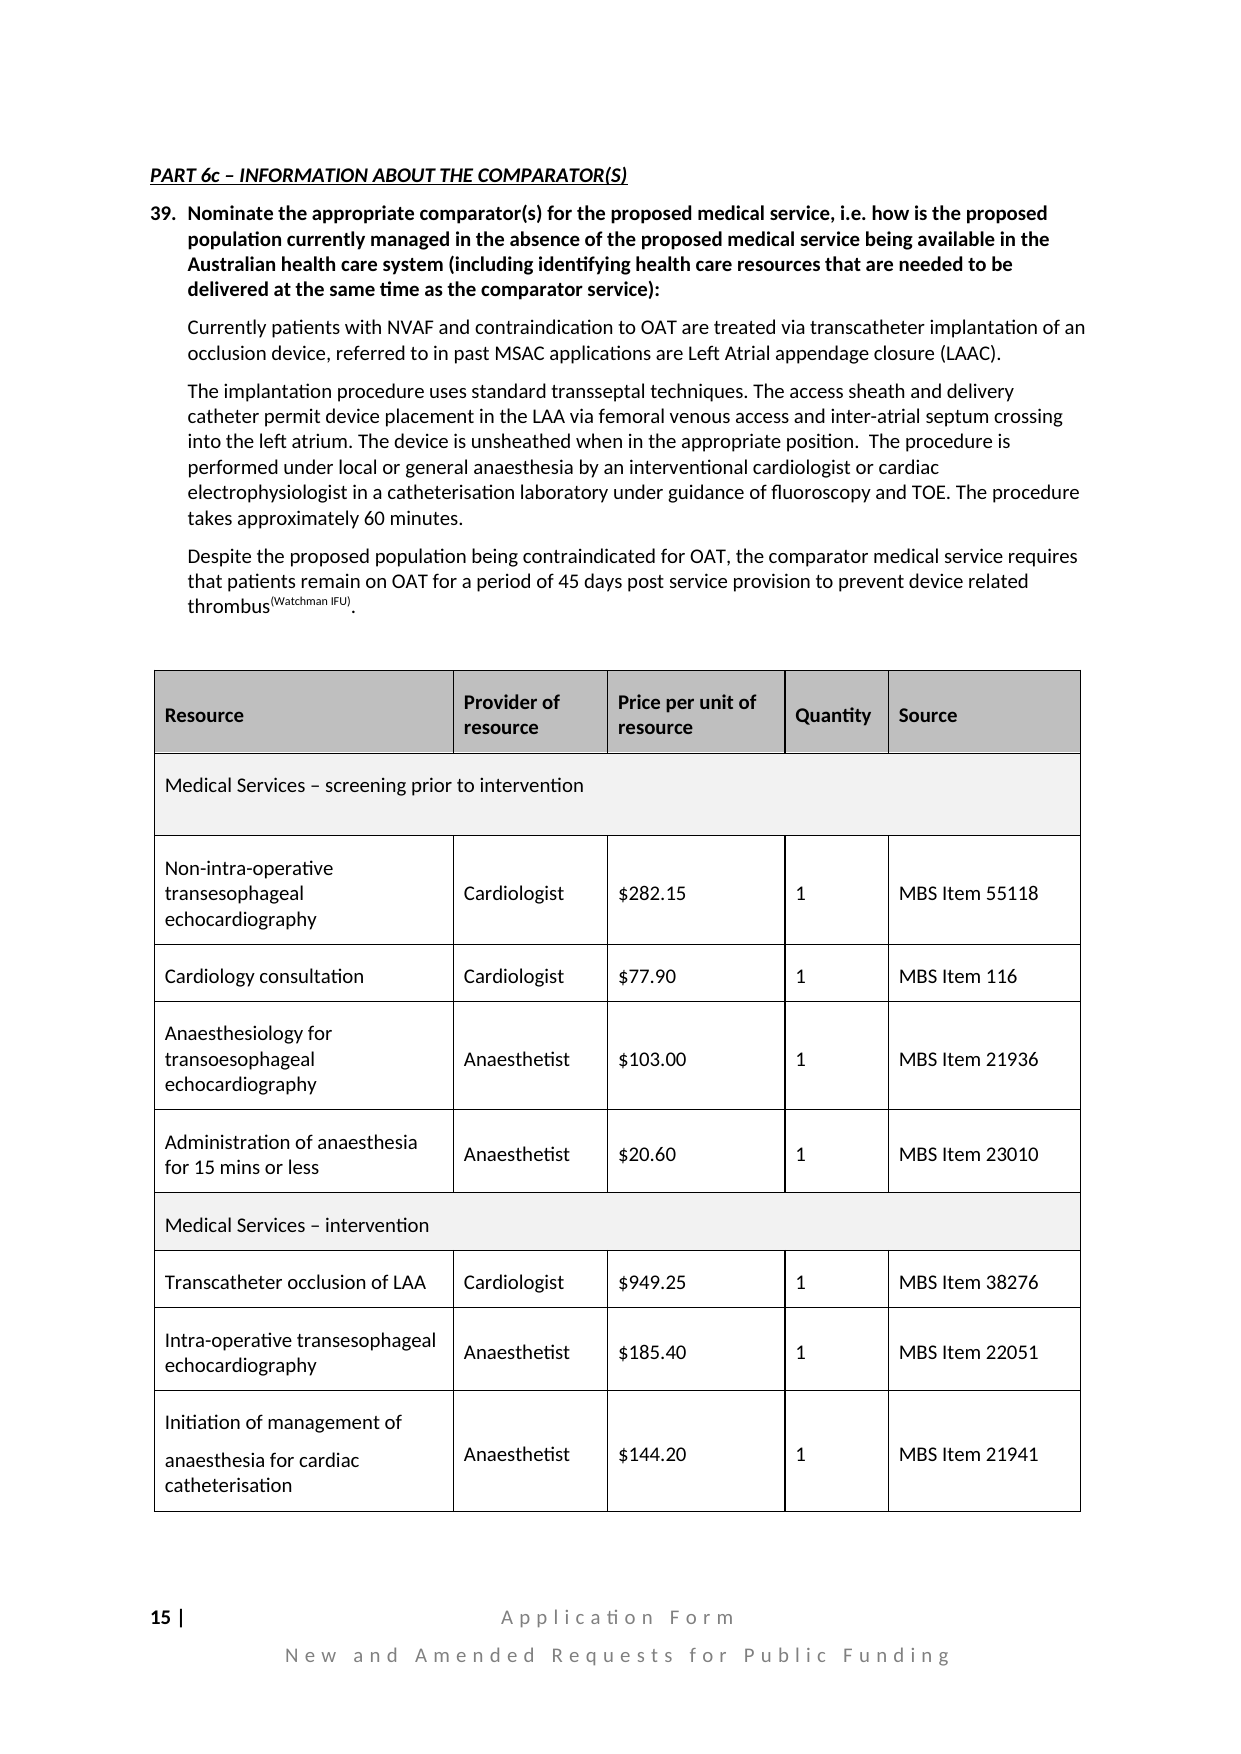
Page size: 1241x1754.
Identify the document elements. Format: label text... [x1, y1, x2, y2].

table_header Quantity [786, 671, 888, 752]
table_cell MBS Item 23010 [889, 1110, 1080, 1192]
text Despite the proposed population being contraindicated for OAT, the comparator medical service requires that patients remain on OAT for a period of 45 days post service provision to prevent device related thrombus(Watchman IFU). [187, 543, 1090, 619]
table_cell [888, 754, 1080, 835]
table_cell 1 [786, 945, 888, 1001]
table_cell $77.90 [608, 945, 784, 1001]
subtitle Nominate the appropriate comparator(s) for the proposed medical service, i.e. how is the proposed population currently managed in the absence of the proposed medical service being available in the Australian health care system (including identifying health care resources that are needed to be delivered at the same time as the comparator service): [150, 200, 1090, 302]
table_cell Transcatheter occlusion of LAA [155, 1251, 453, 1307]
table_header Source [889, 671, 1080, 752]
table_cell [608, 754, 785, 835]
table_cell $144.20 [608, 1391, 784, 1511]
table_cell Cardiologist [454, 836, 607, 944]
table_cell Non-intra-operative transesophageal echocardiography [155, 836, 453, 944]
table_cell Initiation of management of anaesthesia for cardiac catheterisation [155, 1391, 453, 1511]
table_cell $103.00 [608, 1002, 784, 1109]
text The implantation procedure uses standard transseptal techniques. The access sheath and delivery catheter permit device placement in the LAA via femoral venous access and inter-atrial septum crossing into the left atrium. The device is unsheathed when in the appropriate position. The procedure is performed under local or general anaesthesia by an interventional cardiologist or cardiac electrophysiologist in a catheterisation laboratory under guidance of fluoroscopy and TOE. The procedure takes approximately 60 minutes. [187, 378, 1090, 530]
table_cell MBS Item 22051 [889, 1308, 1080, 1390]
table_cell Anaesthesiology for transoesophageal echocardiography [155, 1002, 453, 1109]
table_cell [785, 1193, 888, 1250]
table_cell $282.15 [608, 836, 784, 944]
table_cell Anaesthetist [454, 1308, 607, 1390]
table_cell [608, 1193, 785, 1250]
table_cell Cardiology consultation [155, 945, 453, 1001]
table_cell 1 [786, 1391, 888, 1511]
table_header Price per unit of resource [608, 671, 784, 752]
table_cell Intra-operative transesophageal echocardiography [155, 1308, 453, 1390]
table_cell 1 [786, 1308, 888, 1390]
table_cell Administration of anaesthesia for 15 mins or less [155, 1110, 453, 1192]
table_cell Anaesthetist [454, 1391, 607, 1511]
subtitle PART 6c – INFORMATION ABOUT THE COMPARATOR(S) [150, 162, 1090, 188]
table_cell $949.25 [608, 1251, 784, 1307]
table_cell [888, 1193, 1080, 1250]
table_cell $185.40 [608, 1308, 784, 1390]
table_cell Cardiologist [454, 945, 607, 1001]
table_cell 1 [786, 1110, 888, 1192]
table_cell MBS Item 116 [889, 945, 1080, 1001]
table_cell Medical Services – screening prior to intervention [155, 754, 608, 835]
table_cell Anaesthetist [454, 1110, 607, 1192]
table_cell MBS Item 21941 [889, 1391, 1080, 1511]
table_cell 1 [786, 1002, 888, 1109]
table_header Provider of resource [454, 671, 607, 752]
table_cell $20.60 [608, 1110, 784, 1192]
table_cell MBS Item 55118 [889, 836, 1080, 944]
table_cell MBS Item 21936 [889, 1002, 1080, 1109]
table_cell Medical Services – intervention [155, 1193, 608, 1250]
text Currently patients with NVAF and contraindication to OAT are treated via transcatheter implantation of an occlusion device, referred to in past MSAC applications are Left Atrial appendage closure (LAAC). [187, 314, 1090, 365]
table_header Resource [155, 671, 453, 752]
table_cell Anaesthetist [454, 1002, 607, 1109]
table_cell 1 [786, 1251, 888, 1307]
table_cell MBS Item 38276 [889, 1251, 1080, 1307]
table_cell Cardiologist [454, 1251, 607, 1307]
table_cell 1 [786, 836, 888, 944]
table_cell [785, 754, 888, 835]
